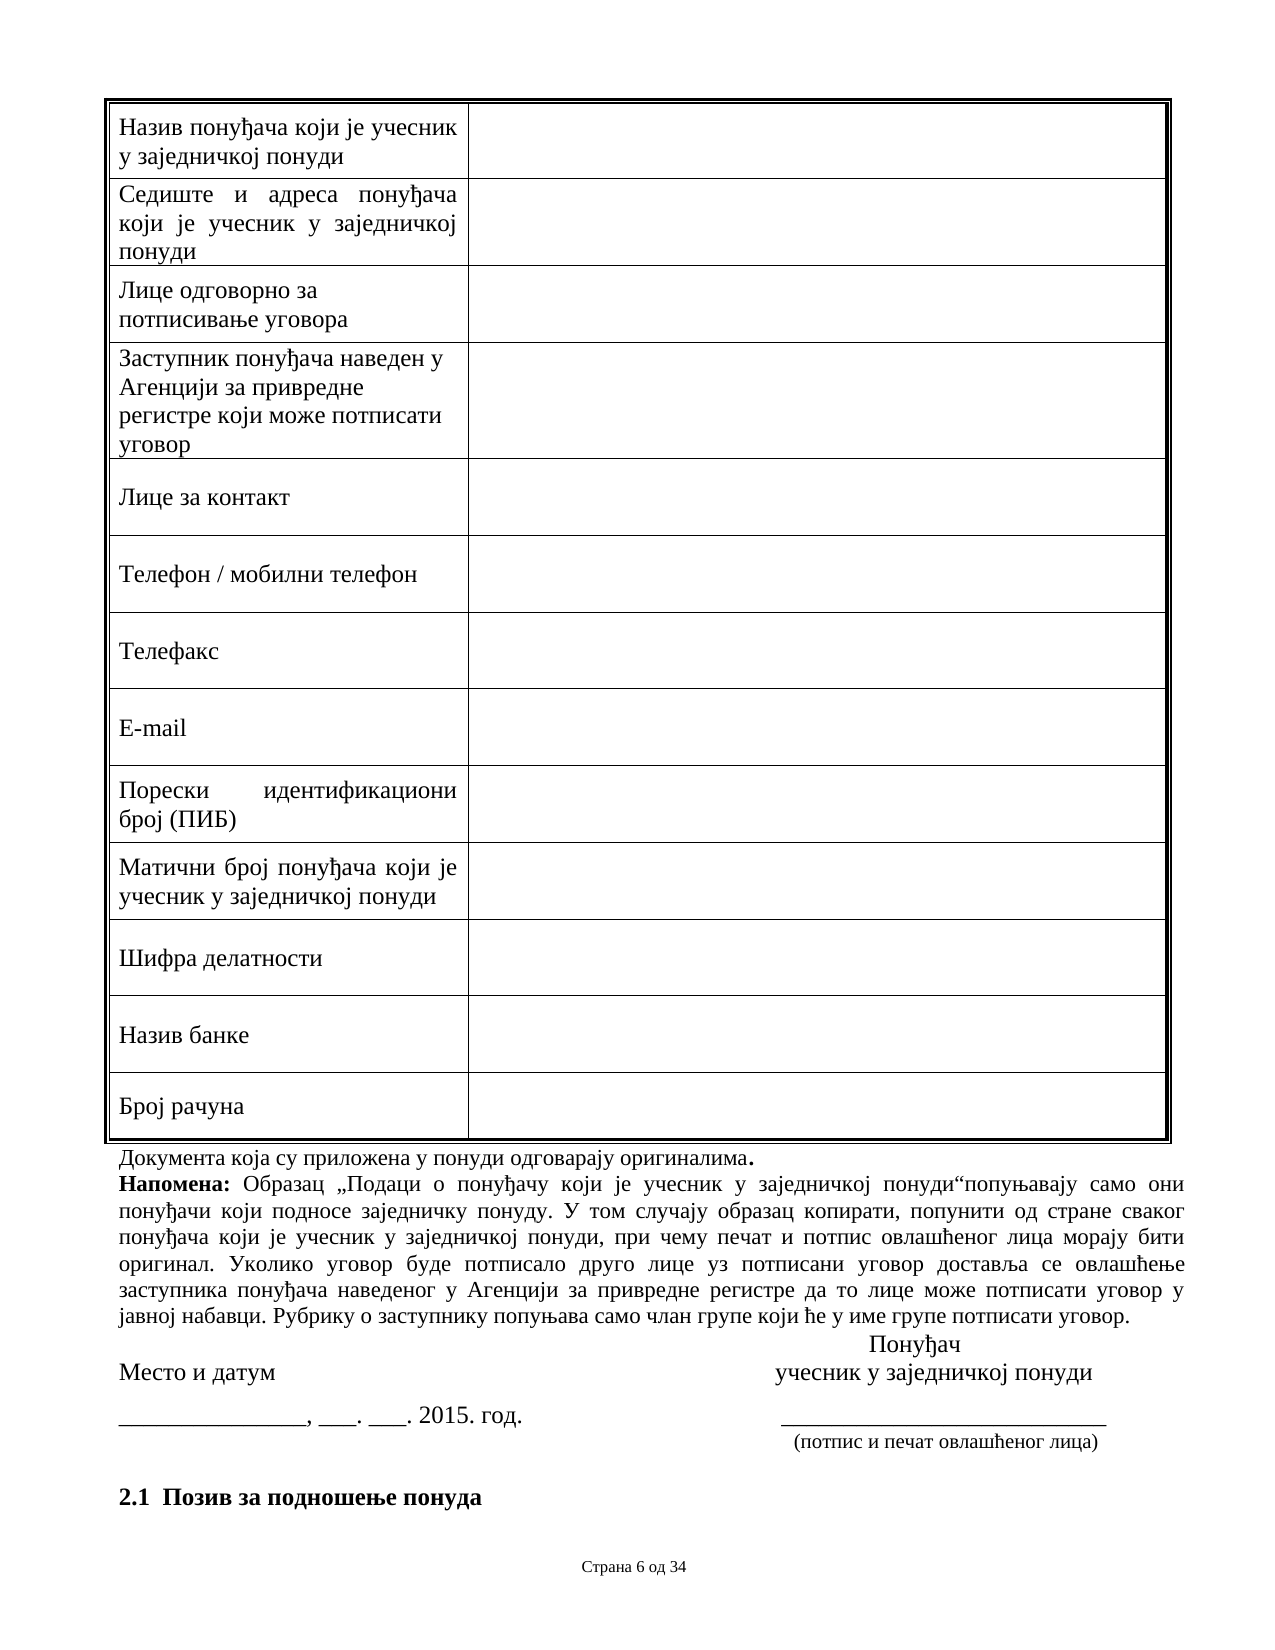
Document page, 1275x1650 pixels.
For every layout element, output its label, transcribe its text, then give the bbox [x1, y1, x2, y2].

table_cell Е-mail [110, 689, 468, 765]
table_cell [469, 613, 1165, 688]
table_cell [469, 996, 1165, 1072]
table_cell Матични број понуђача који је учесник у заједничкој понуди [110, 843, 468, 919]
table_cell [469, 920, 1165, 995]
table_cell Заступник понуђача наведен у Агенцији за привредне регистре који може потписати уговор [110, 343, 468, 458]
text (потпис и печат овлашћеног лица) [118, 1429, 1186, 1453]
table_cell [469, 1073, 1165, 1138]
table_cell Шифра делатности [110, 920, 468, 995]
text _______________, ___. ___. 2015. год. __________________________ [118, 1401, 1186, 1429]
text Напомена: Образац „Подаци о понуђачу који је учесник у заједничкој понуди“попуњавају само они понуђачи који подносе заједничку понуду. У том случају образац копирати, попунити од стране сваког понуђача који је учесник у заједничкој понуди, при чему печат и потпис овлашћеног лица морају бити оригинал. Уколико уговор буде потписало друго лице уз потписани уговор доставља се овлашћење заступника понуђача наведеног у Агенцији за привредне регистре да то лице може потписати уговор у јавној набавци. Рубрику о заступнику попуњава само члан групе који ће у име групе потписати уговор. [118, 1171, 1186, 1329]
table_header Назив понуђача који је учесник у заједничкој понуди [110, 104, 468, 178]
table_cell [469, 179, 1165, 265]
table_cell [469, 266, 1165, 342]
table_cell Порески идентификациони број (ПИБ) [110, 766, 468, 842]
table_cell Телефон / мобилни телефон [110, 536, 468, 612]
table_cell [469, 843, 1165, 919]
table_cell [469, 689, 1165, 765]
table_cell [469, 536, 1165, 612]
text Документа која су приложена у понуди одговарају оригиналима. [118, 1144, 1186, 1171]
table_cell Седиште и адреса понуђача који је учесник у заједничкој понуди [110, 179, 468, 265]
text 2.1 Позив за подношење понуда [118, 1482, 1186, 1511]
table_cell [469, 766, 1165, 842]
text Место и датум учесник у заједничкој понуди [118, 1357, 1186, 1386]
table_cell Лице одговорно за потписивање уговора [110, 266, 468, 342]
table_cell Број рачуна [110, 1073, 468, 1138]
table_cell [469, 343, 1165, 458]
table_cell [469, 459, 1165, 535]
table_cell Лице за контакт [110, 459, 468, 535]
table_header [469, 104, 1165, 178]
table_cell Телефакс [110, 613, 468, 688]
table_cell Назив банке [110, 996, 468, 1072]
text Понуђач [118, 1329, 1186, 1357]
